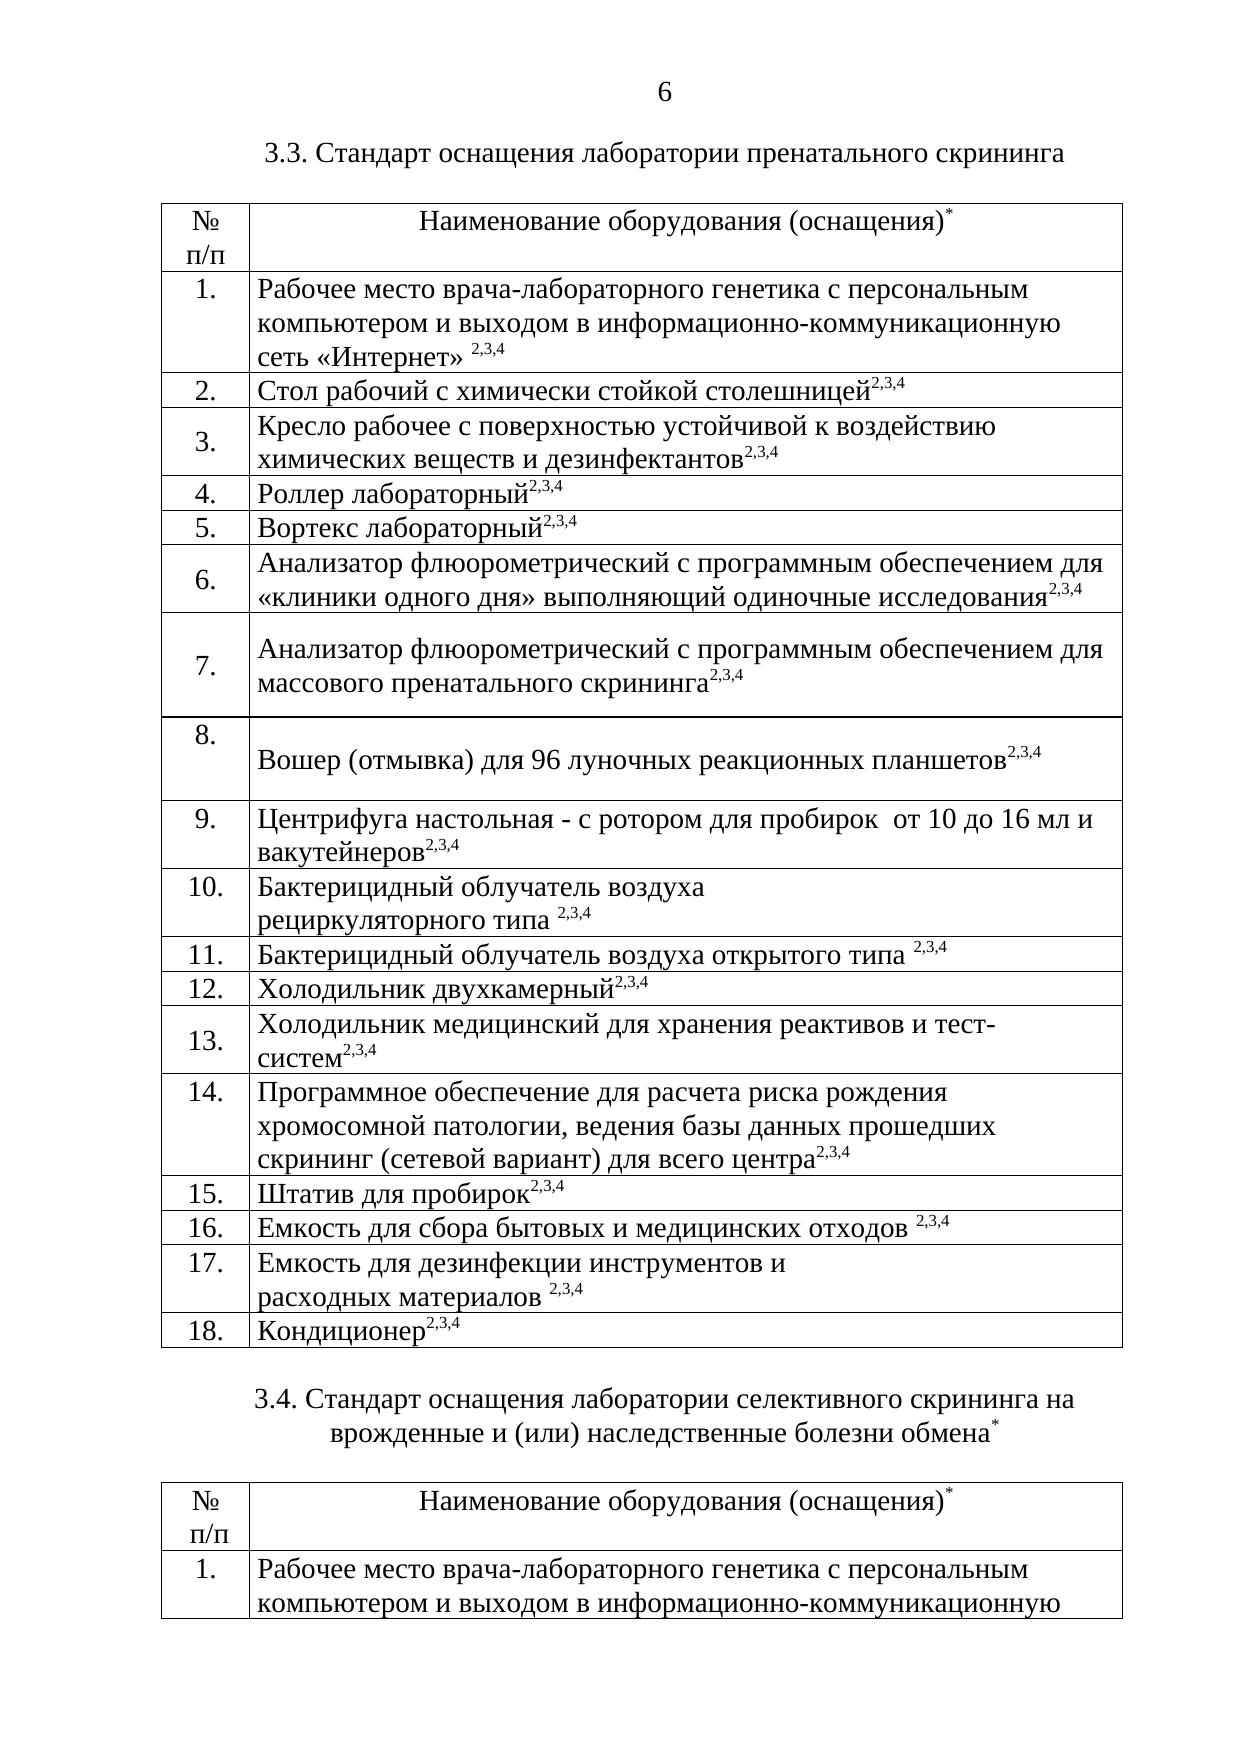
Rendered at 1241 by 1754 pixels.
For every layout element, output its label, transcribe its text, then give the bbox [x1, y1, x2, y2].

table_cell 13. [162, 1006, 249, 1073]
table_cell Кондиционер2,3,4 [250, 1313, 1122, 1347]
table_cell Емкость для дезинфекции инструментов и расходных материалов 2,3,4 [250, 1245, 1122, 1312]
table_cell 18. [162, 1313, 249, 1347]
table_cell Центрифуга настольная - с ротором для пробирок от 10 до 16 мл и вакутейнеров2,3,4 [250, 801, 1122, 868]
table_cell Стол рабочий с химически стойкой столешницей2,3,4 [250, 373, 1122, 407]
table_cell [250, 1551, 1122, 1618]
table_cell Рабочее место врача-лабораторного генетика с персональным компьютером и выходом в информационно-коммуникационную сеть «Интернет» 2,3,4 [250, 272, 1122, 372]
table_cell 11. [162, 937, 249, 971]
table_cell 12. [162, 972, 249, 1005]
table_cell Холодильник медицинский для хранения реактивов и тест-систем2,3,4 [250, 1006, 1122, 1073]
table_cell 17. [162, 1245, 249, 1312]
table_cell 2. [162, 373, 249, 407]
table_cell 3. [162, 408, 249, 475]
table_cell Анализатор флюорометрический с программным обеспечением для «клиники одного дня» выполняющий одиночные исследования2,3,4 [250, 545, 1122, 612]
table_cell Роллер лабораторный2,3,4 [250, 476, 1122, 509]
table_cell 15. [162, 1176, 249, 1209]
table_cell Бактерицидный облучатель воздуха открытого типа 2,3,4 [250, 937, 1122, 971]
table_cell Программное обеспечение для расчета риска рождения хромосомной патологии, ведения базы данных прошедших скрининг (сетевой вариант) для всего центра2,3,4 [250, 1074, 1122, 1175]
table_cell Анализатор флюорометрический с программным обеспечением для массового пренатального скрининга2,3,4 [250, 613, 1122, 716]
table_cell Кресло рабочее с поверхностью устойчивой к воздействию химических веществ и дезинфектантов2,3,4 [250, 408, 1122, 475]
table_cell Бактерицидный облучатель воздуха рециркуляторного типа 2,3,4 [250, 869, 1122, 936]
table_cell 8. [162, 718, 249, 800]
table_cell 5. [162, 511, 249, 544]
table_cell 6. [162, 545, 249, 612]
text 3.4. Стандарт оснащения лаборатории селективного скрининга на врожденные и (или) наследственные болезни обмена* [177, 1381, 1152, 1448]
table_cell Холодильник двухкамерный2,3,4 [250, 972, 1122, 1005]
table_cell 4. [162, 476, 249, 509]
table_cell 7. [162, 613, 249, 716]
table_header № п/п [162, 1483, 249, 1550]
table_cell 10. [162, 869, 249, 936]
table_cell 9. [162, 801, 249, 868]
table_cell Вортекс лабораторный2,3,4 [250, 511, 1122, 544]
table_cell Штатив для пробирок2,3,4 [250, 1176, 1122, 1209]
table_header Наименование оборудования (оснащения)* [250, 1483, 1122, 1550]
table_cell 14. [162, 1074, 249, 1175]
table_cell 16. [162, 1211, 249, 1244]
table_cell Вошер (отмывка) для 96 луночных реакционных планшетов2,3,4 [250, 718, 1122, 800]
table_header Наименование оборудования (оснащения)* [250, 204, 1122, 271]
table_cell Емкость для сбора бытовых и медицинских отходов 2,3,4 [250, 1211, 1122, 1244]
table_cell 1. [162, 272, 249, 372]
table_header № п/п [162, 204, 249, 271]
table_cell 1. [162, 1551, 249, 1618]
text 3.3. Стандарт оснащения лаборатории пренатального скрининга [177, 135, 1152, 169]
